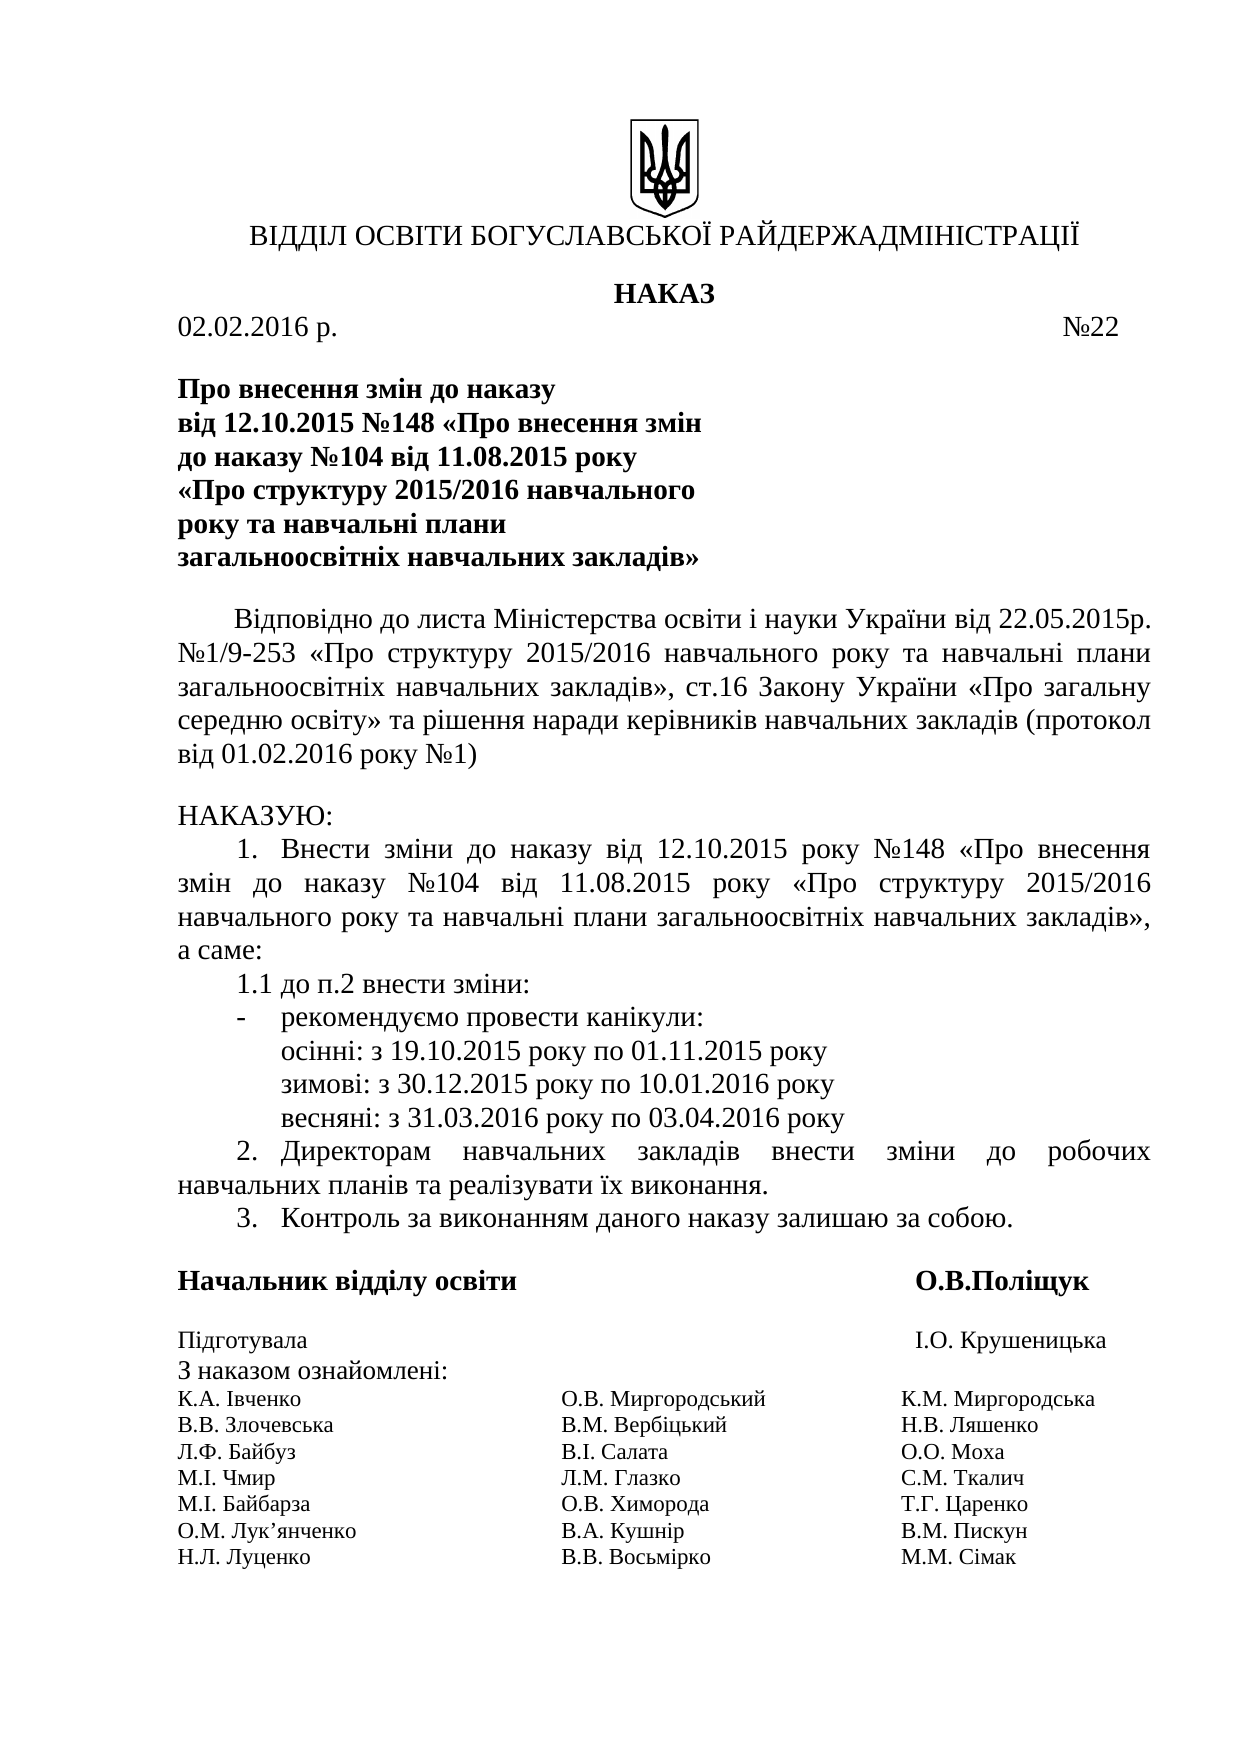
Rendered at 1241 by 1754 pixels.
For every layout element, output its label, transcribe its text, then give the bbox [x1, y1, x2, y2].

text від 12.10.2015 №148 «Про внесення змін [177, 405, 1152, 439]
table_cell В.М. Пискун М.М. Сімак [858, 1517, 1145, 1596]
text З наказом ознайомлені: [177, 1354, 1152, 1385]
text «Про структуру 2015/2016 навчального [177, 472, 1152, 506]
table_cell М.І. Чмир [102, 1464, 552, 1490]
list Директорам навчальних закладів внести зміни до робочих навчальних планів та реалізувати їх виконання. [177, 1133, 1152, 1201]
list Контроль за виконанням даного наказу залишаю за собою. [177, 1201, 1152, 1234]
text НАКАЗ [177, 276, 1152, 309]
list весняні: з 31.03.2016 року по 03.04.2016 року [177, 1100, 1152, 1133]
text НАКАЗУЮ: [177, 798, 1152, 832]
picture [629, 118, 700, 219]
text загальноосвітніх навчальних закладів» [177, 539, 1152, 573]
table_cell С.М. Ткалич [858, 1464, 1145, 1490]
text до наказу №104 від 11.08.2015 року [177, 439, 1152, 472]
list Внести зміни до наказу від 12.10.2015 року №148 «Про внесення змін до наказу №104 від 11.08.2015 року «Про структуру 2015/2016 навчального року та навчальні плани загальноосвітніх навчальних закладів», а саме: [177, 832, 1152, 966]
text Підготувала І.О. Крушеницька [177, 1325, 1152, 1354]
list до п.2 внести зміни: [177, 966, 1152, 999]
table_header К.М. Миргородська [858, 1385, 1145, 1411]
text Про внесення змін до наказу [177, 372, 1152, 405]
table_header К.А. Івченко [102, 1385, 552, 1411]
text року та навчальні плани [177, 506, 1152, 539]
table_cell О.М. Лук’янченко Н.Л. Луценко [102, 1517, 552, 1596]
text Відповідно до листа Міністерства освіти і науки України від 22.05.2015р. №1/9-253 «Про структуру 2015/2016 навчального року та навчальні плани загальноосвітніх навчальних закладів», ст.16 Закону України «Про загальну середню освіту» та рішення наради керівників навчальних закладів (протокол від 01.02.2016 року №1) [177, 602, 1152, 769]
table_cell Л.М. Глазко [552, 1464, 858, 1490]
table_cell В.М. Вербіцький [552, 1411, 858, 1438]
text Начальник відділу освіти О.В.Поліщук [177, 1263, 1152, 1296]
table_cell Л.Ф. Байбуз [102, 1438, 552, 1464]
list осінні: з 19.10.2015 року по 01.11.2015 року [177, 1033, 1152, 1066]
table_cell О.В. Химорода [552, 1490, 858, 1517]
table_cell В.І. Салата [552, 1438, 858, 1464]
text ВІДДІЛ ОСВІТИ БОГУСЛАВСЬКОЇ РАЙДЕРЖАДМІНІСТРАЦІЇ [177, 218, 1152, 252]
table_cell В.В. Злочевська [102, 1411, 552, 1438]
table_header О.В. Миргородський [552, 1385, 858, 1411]
table_cell Т.Г. Царенко [858, 1490, 1145, 1517]
table_cell М.І. Байбарза [102, 1490, 552, 1517]
table_cell О.О. Моха [858, 1438, 1145, 1464]
list зимові: з 30.12.2015 року по 10.01.2016 року [177, 1066, 1152, 1100]
table_cell В.А. Кушнір В.В. Восьмірко [552, 1517, 858, 1596]
text 02.02.2016 р. №22 [177, 309, 1152, 343]
table_cell Н.В. Ляшенко [858, 1411, 1145, 1438]
list рекомендуємо провести канікули: [177, 999, 1152, 1033]
